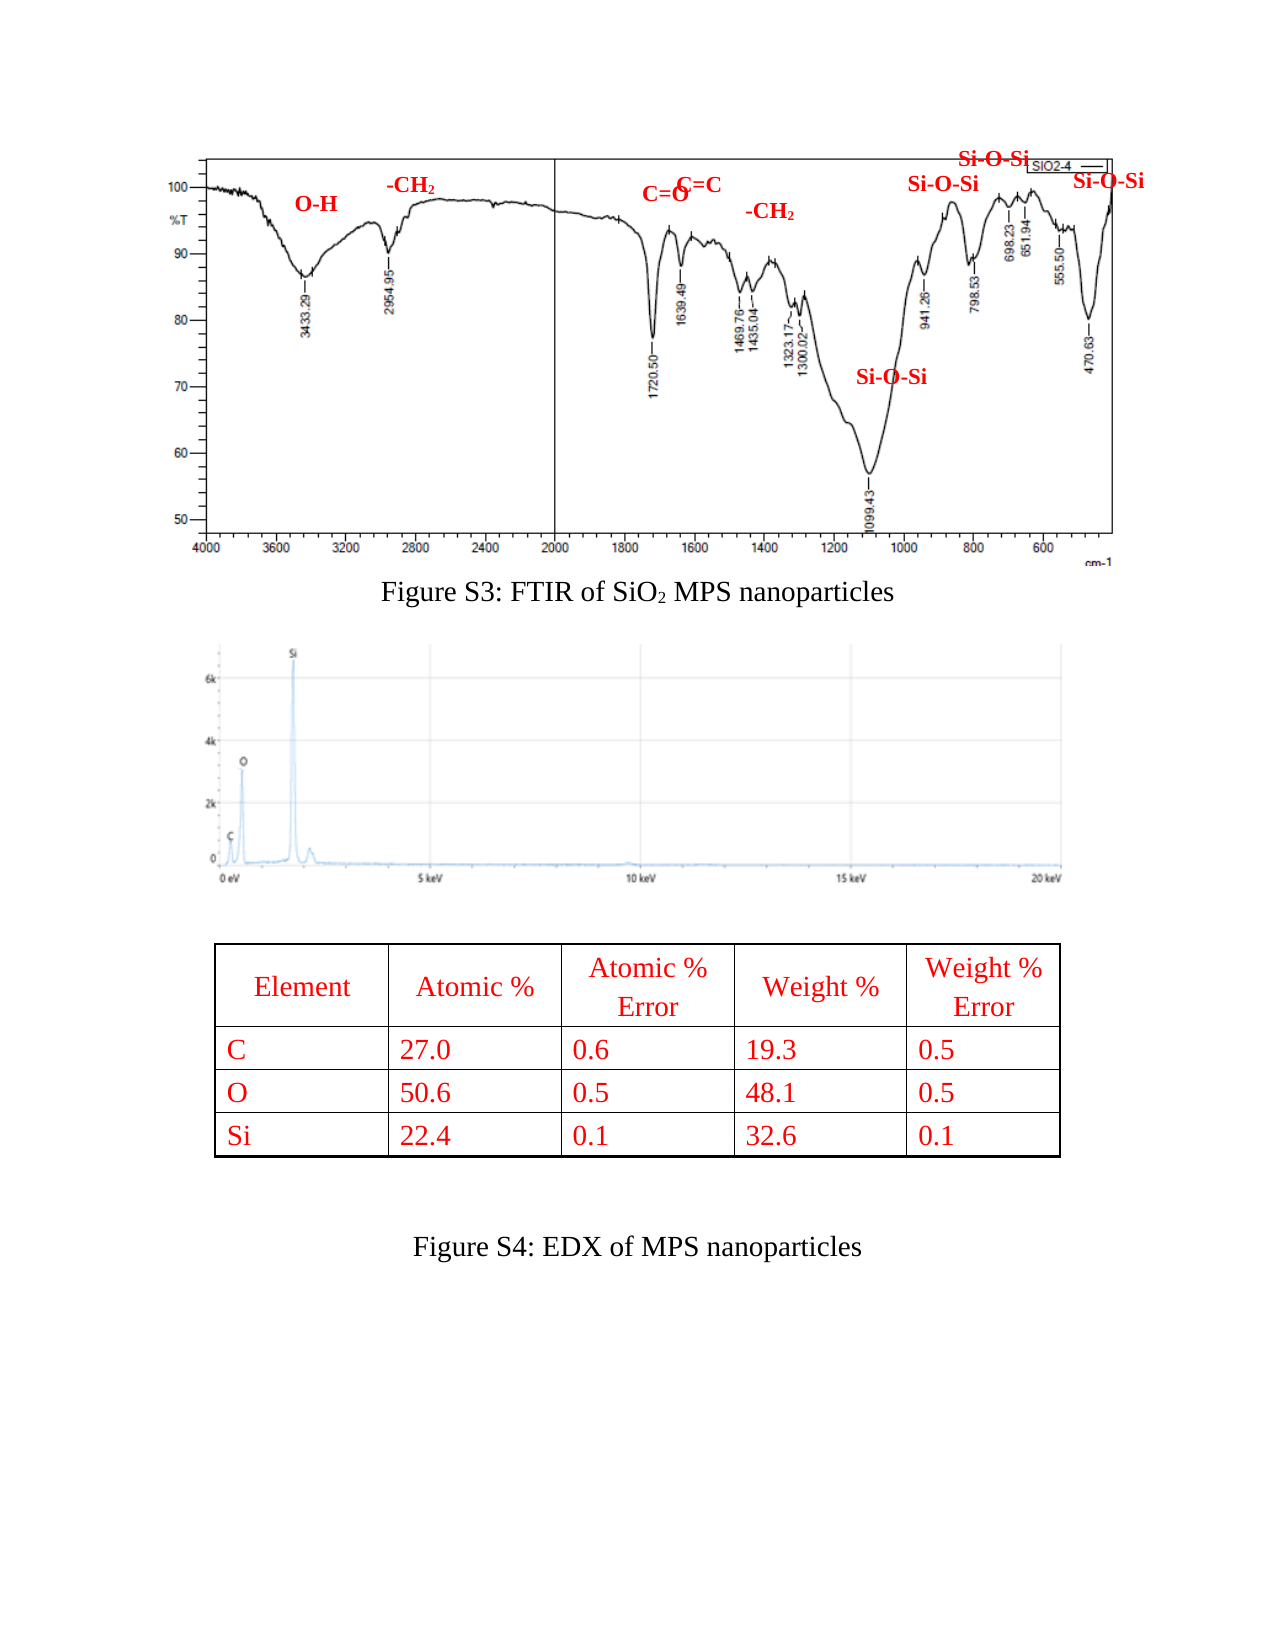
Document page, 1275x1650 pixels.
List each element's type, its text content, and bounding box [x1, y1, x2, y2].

picture [191, 644, 1081, 892]
table_cell 0.5 [562, 1070, 734, 1112]
table_cell 0.1 [907, 1113, 1059, 1155]
text Figure S3: FTIR of SiO2 MPS nanoparticles [150, 574, 1125, 607]
table_header Weight % Error [907, 945, 1059, 1026]
table_cell 50.6 [389, 1070, 561, 1112]
table_header Atomic % [389, 945, 561, 1026]
table_cell 19.3 [735, 1027, 906, 1069]
picture [153, 150, 1129, 566]
table_cell 0.1 [562, 1113, 734, 1155]
table_header Weight % [735, 945, 906, 1026]
table_cell 0.5 [907, 1070, 1059, 1112]
table_header Atomic % Error [562, 945, 734, 1026]
table_cell C [216, 1027, 388, 1069]
table_cell 0.5 [907, 1027, 1059, 1069]
table_cell O [216, 1070, 388, 1112]
text Figure S4: EDX of MPS nanoparticles [150, 1229, 1125, 1263]
table_cell 22.4 [389, 1113, 561, 1155]
table_cell 48.1 [735, 1070, 906, 1112]
table_cell 32.6 [735, 1113, 906, 1155]
table_header Element [216, 945, 388, 1026]
table_cell Si [216, 1113, 388, 1155]
table_cell 27.0 [389, 1027, 561, 1069]
table_cell 0.6 [562, 1027, 734, 1069]
